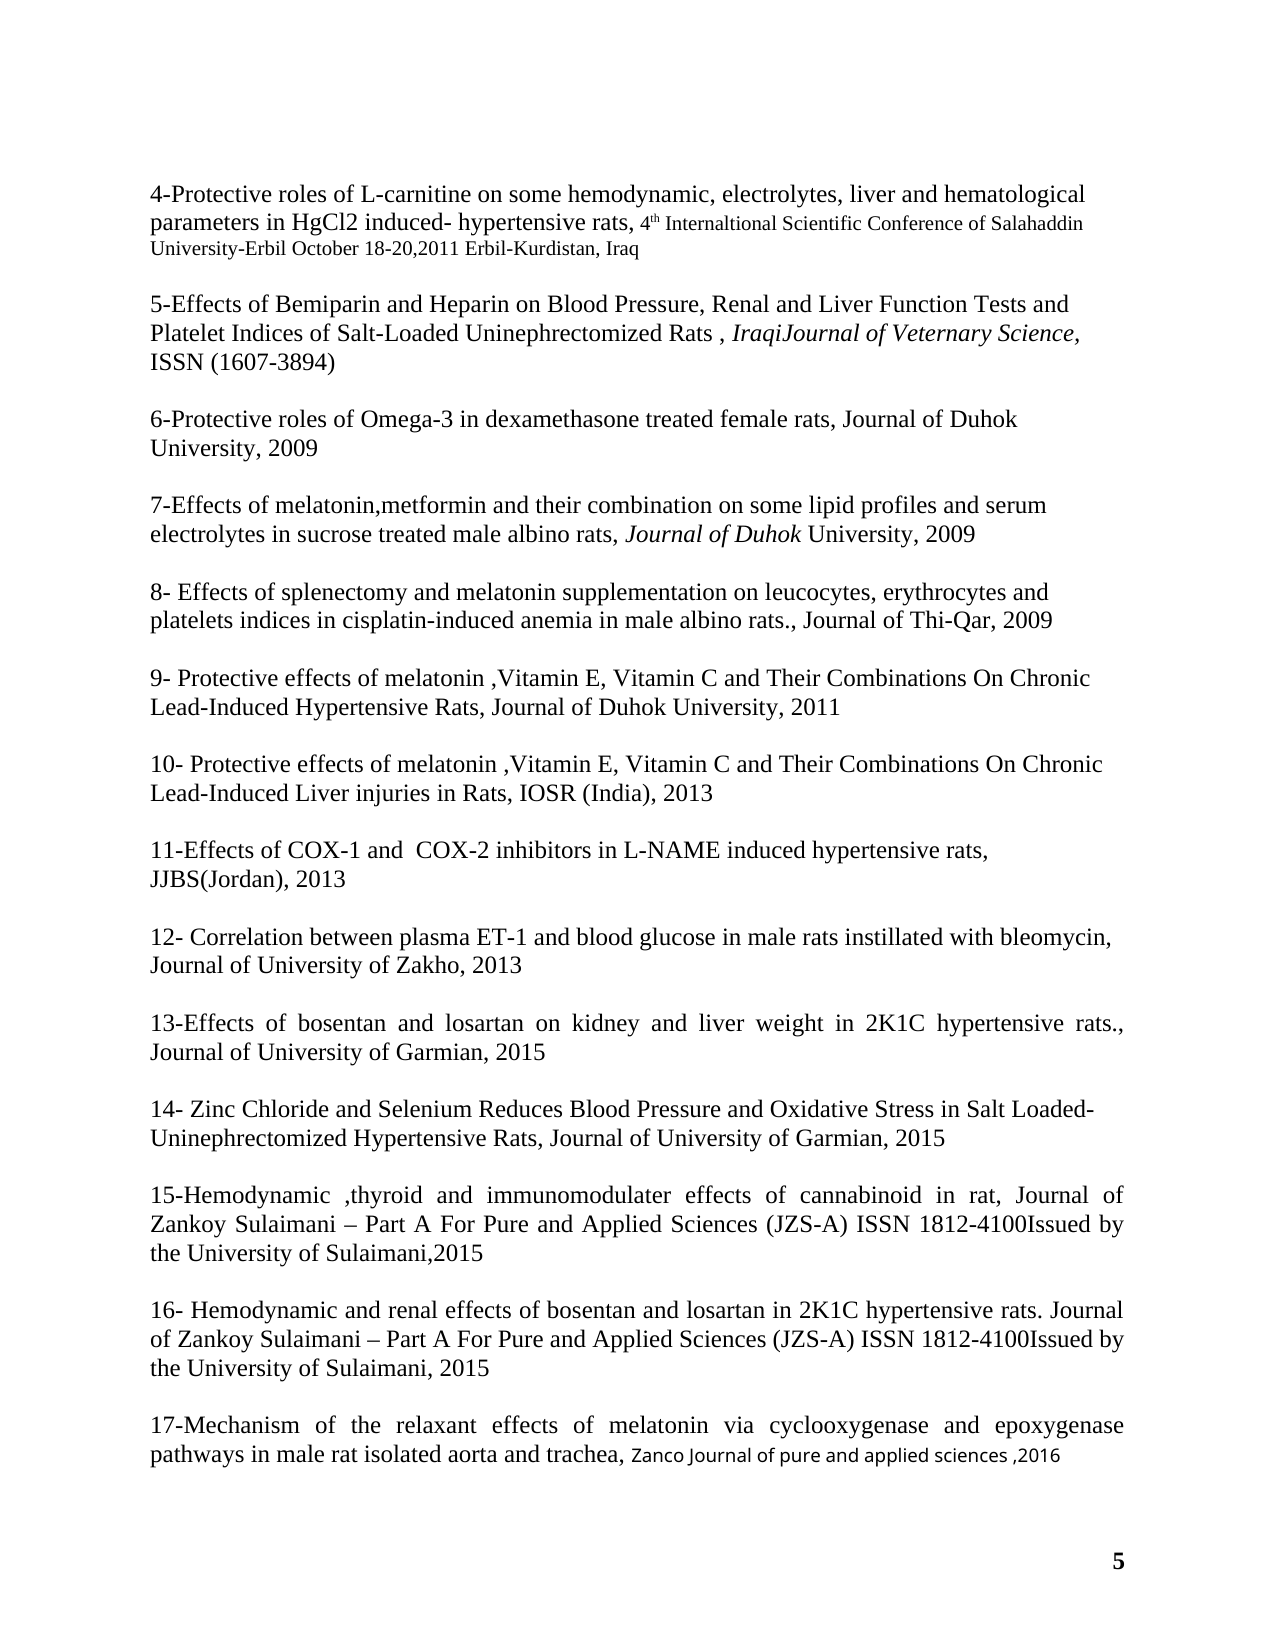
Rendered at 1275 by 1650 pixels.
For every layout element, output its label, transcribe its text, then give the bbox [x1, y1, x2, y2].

text 4-Protective roles of L-carnitine on some hemodynamic, electrolytes, liver and hematological parameters in HgCl2 induced- hypertensive rats, 4th Internaltional Scientific Conference of Salahaddin University-Erbil October 18-20,2011 Erbil-Kurdistan, Iraq [150, 179, 1125, 260]
text 8- Effects of splenectomy and melatonin supplementation on leucocytes, erythrocytes and platelets indices in cisplatin-induced anemia in male albino rats., Journal of Thi-Qar, 2009 [150, 577, 1125, 634]
text 15-Hemodynamic ,thyroid and immunomodulater effects of cannabinoid in rat, Journal of Zankoy Sulaimani – Part A For Pure and Applied Sciences (JZS-A) ISSN 1812-4100 Issued by the University of Sulaimani,2015 [150, 1180, 1125, 1267]
text 16- Hemodynamic and renal effects of bosentan and losartan in 2K1C hypertensive rats. Journal of Zankoy Sulaimani – Part A For Pure and Applied Sciences (JZS-A) ISSN 1812-4100 Issued by the University of Sulaimani, 2015 [150, 1295, 1125, 1382]
text 11-Effects of COX-1 and COX-2 inhibitors in L-NAME induced hypertensive rats, JJBS(Jordan), 2013 [150, 835, 1125, 893]
text 12- Correlation between plasma ET-1 and blood glucose in male rats instillated with bleomycin, Journal of University of Zakho, 2013 [150, 922, 1125, 979]
text 17-Mechanism of the relaxant effects of melatonin via cyclooxygenase and epoxygenase pathways in male rat isolated aorta and trachea, Zanco Journal of pure and applied sciences ,2016 [150, 1410, 1125, 1468]
text 5-Effects of Bemiparin and Heparin on Blood Pressure, Renal and Liver Function Tests and Platelet Indices of Salt-Loaded Uninephrectomized Rats , IraqiJournal of Veternary Science, ISSN (1607-3894) [150, 289, 1125, 375]
text 7-Effects of melatonin,metformin and their combination on some lipid profiles and serum electrolytes in sucrose treated male albino rats, Journal of Duhok University, 2009 [150, 490, 1125, 548]
text 9- Protective effects of melatonin ,Vitamin E, Vitamin C and Their Combinations On Chronic Lead-Induced Hypertensive Rats, Journal of Duhok University, 2011 [150, 663, 1125, 720]
text 13-Effects of bosentan and losartan on kidney and liver weight in 2K1C hypertensive rats., Journal of University of Garmian, 2015 [150, 1008, 1125, 1065]
text 14- Zinc Chloride and Selenium Reduces Blood Pressure and Oxidative Stress in Salt Loaded-Uninephrectomized Hypertensive Rats, Journal of University of Garmian, 2015 [150, 1094, 1125, 1152]
text 10- Protective effects of melatonin ,Vitamin E, Vitamin C and Their Combinations On Chronic Lead-Induced Liver injuries in Rats, IOSR (India), 2013 [150, 749, 1125, 807]
text 6-Protective roles of Omega-3 in dexamethasone treated female rats, Journal of Duhok University, 2009 [150, 404, 1125, 462]
